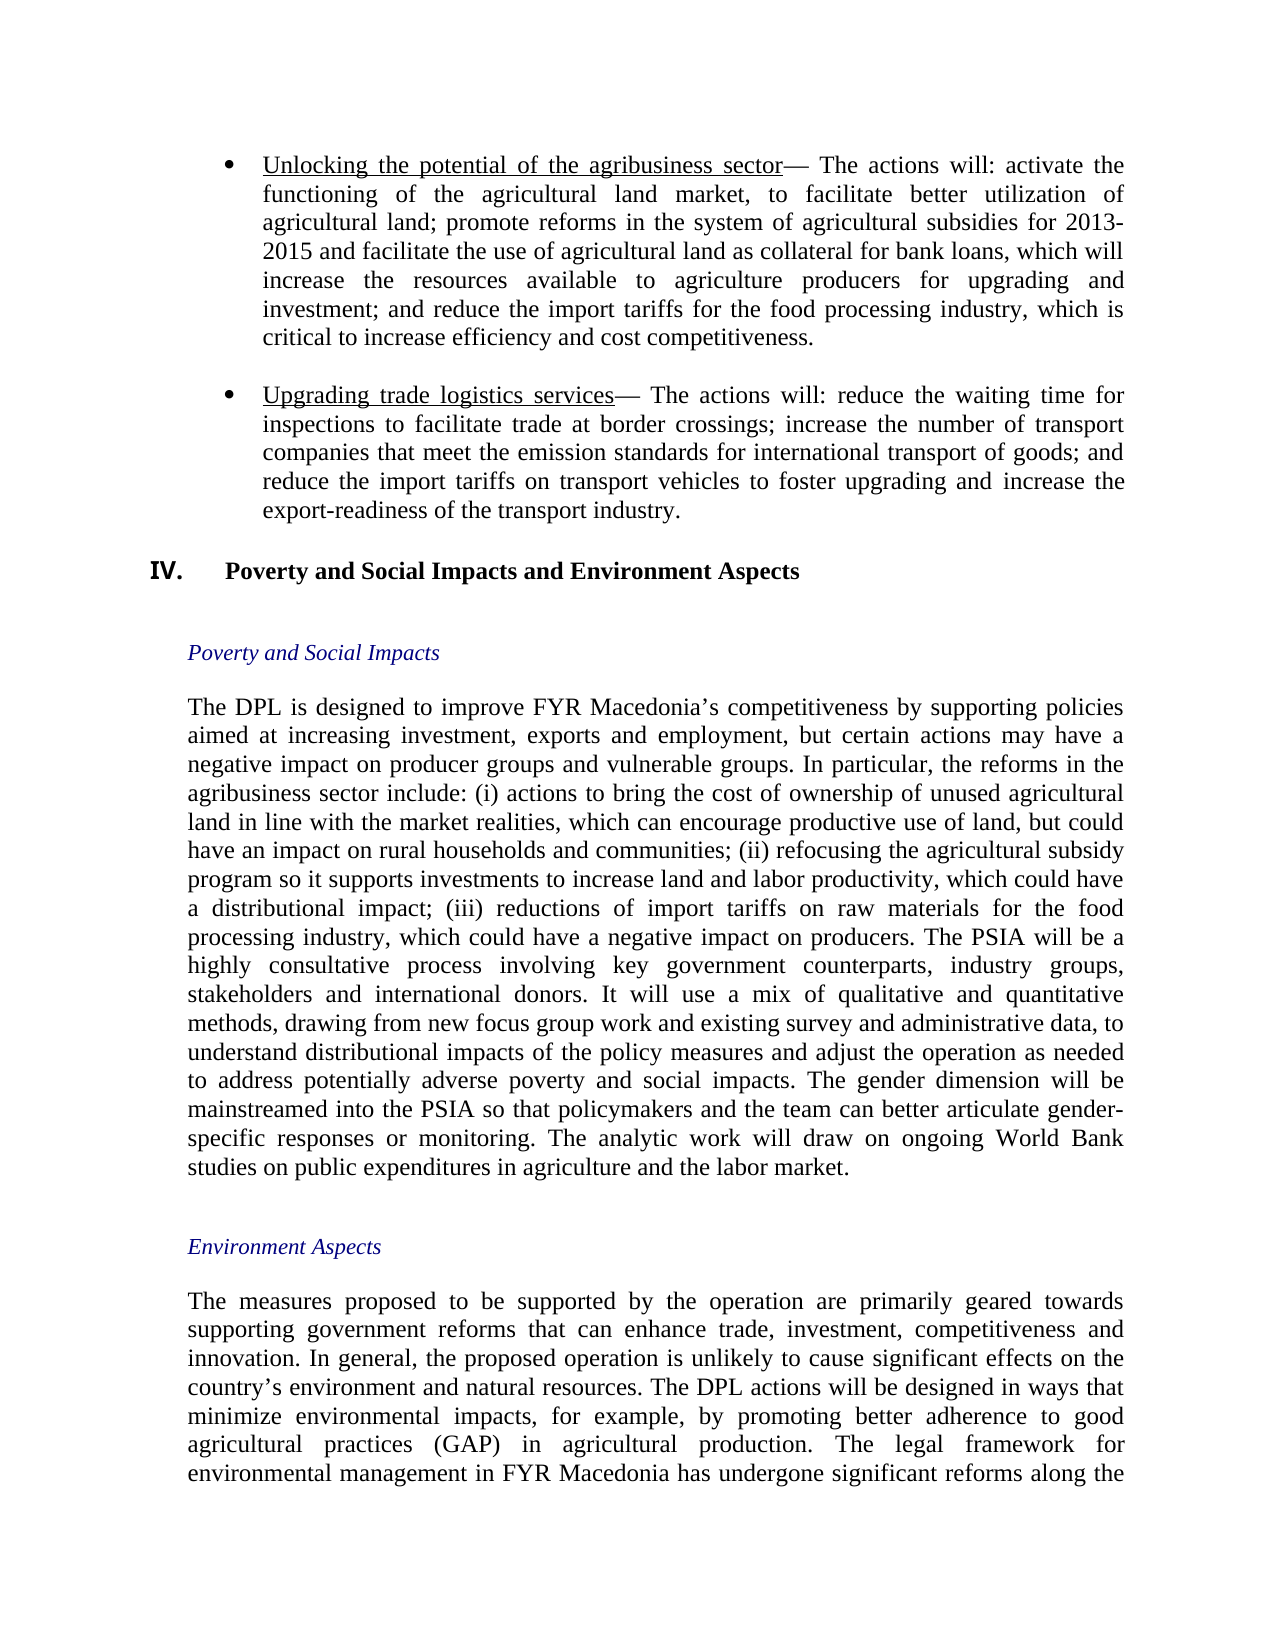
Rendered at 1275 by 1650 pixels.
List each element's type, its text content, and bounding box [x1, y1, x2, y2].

list Upgrading trade logistics services— The actions will: reduce the waiting time for inspections to facilitate trade at border crossings; increase the number of transport companies that meet the emission standards for international transport of goods; and reduce the import tariffs on transport vehicles to foster upgrading and increase the export-readiness of the transport industry. [225, 380, 1125, 524]
text Poverty and Social Impacts [150, 639, 1125, 666]
list Unlocking the potential of the agribusiness sector— The actions will: activate the functioning of the agricultural land market, to facilitate better utilization of agricultural land; promote reforms in the system of agricultural subsidies for 2013-2015 and facilitate the use of agricultural land as collateral for bank loans, which will increase the resources available to agriculture producers for upgrading and investment; and reduce the import tariffs for the food processing industry, which is critical to increase efficiency and cost competitiveness. [225, 150, 1125, 351]
list The DPL is designed to improve FYR Macedonia’s competitiveness by supporting policies aimed at increasing investment, exports and employment, but certain actions may have a negative impact on producer groups and vulnerable groups. In particular, the reforms in the agribusiness sector include: (i) actions to bring the cost of ownership of unused agricultural land in line with the market realities, which can encourage productive use of land, but could have an impact on rural households and communities; (ii) refocusing the agricultural subsidy program so it supports investments to increase land and labor productivity, which could have a distributional impact; (iii) reductions of import tariffs on raw materials for the food processing industry, which could have a negative impact on producers. The PSIA will be a highly consultative process involving key government counterparts, industry groups, stakeholders and international donors. It will use a mix of qualitative and quantitative methods, drawing from new focus group work and existing survey and administrative data, to understand distributional impacts of the policy measures and adjust the operation as needed to address potentially adverse poverty and social impacts. The gender dimension will be mainstreamed into the PSIA so that policymakers and the team can better articulate gender-specific responses or monitoring. The analytic work will draw on ongoing World Bank studies on public expenditures in agriculture and the labor market. [187, 692, 1125, 1181]
text Environment Aspects [187, 1233, 1125, 1259]
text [187, 1286, 1125, 1487]
list Poverty and Social Impacts and Environment Aspects [150, 552, 1125, 587]
